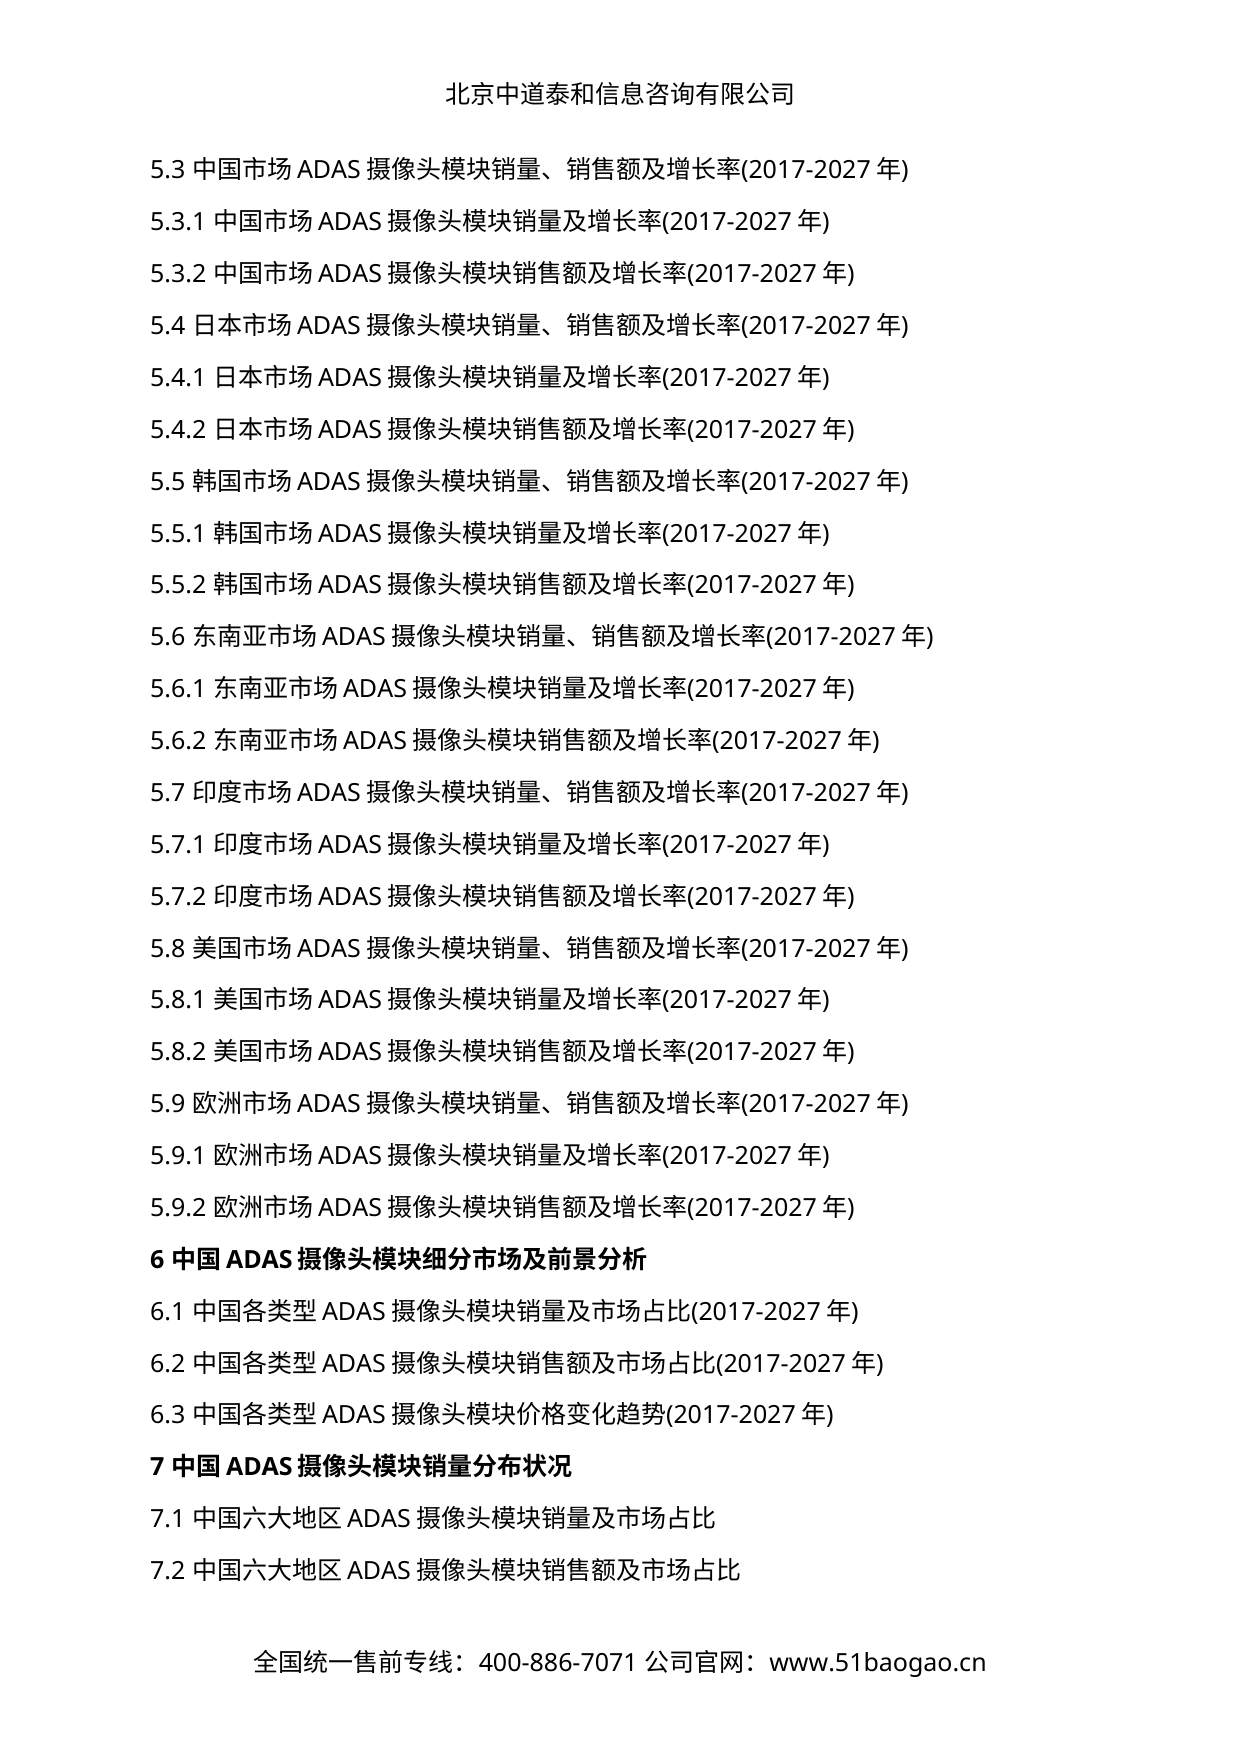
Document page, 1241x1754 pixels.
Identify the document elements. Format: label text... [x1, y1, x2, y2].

text 5.3 中国市场ADAS摄像头模块销量、销售额及增长率(2017-2027年) [150, 150, 1090, 186]
text 5.3.2 中国市场ADAS摄像头模块销售额及增长率(2017-2027年) [150, 254, 1090, 290]
text 5.5.2 韩国市场ADAS摄像头模块销售额及增长率(2017-2027年) [150, 565, 1090, 601]
text 5.4.2 日本市场ADAS摄像头模块销售额及增长率(2017-2027年) [150, 409, 1090, 446]
text 5.8 美国市场ADAS摄像头模块销量、销售额及增长率(2017-2027年) [150, 928, 1090, 964]
text 6.3 中国各类型ADAS摄像头模块价格变化趋势(2017-2027年) [150, 1395, 1090, 1431]
text 5.9.2 欧洲市场ADAS摄像头模块销售额及增长率(2017-2027年) [150, 1187, 1090, 1224]
text 7.2 中国六大地区ADAS摄像头模块销售额及市场占比 [150, 1551, 1090, 1587]
text 5.6 东南亚市场ADAS摄像头模块销量、销售额及增长率(2017-2027年) [150, 617, 1090, 653]
text 6.2 中国各类型ADAS摄像头模块销售额及市场占比(2017-2027年) [150, 1343, 1090, 1379]
text 5.7.1 印度市场ADAS摄像头模块销量及增长率(2017-2027年) [150, 824, 1090, 861]
text 5.8.1 美国市场ADAS摄像头模块销量及增长率(2017-2027年) [150, 980, 1090, 1016]
text 5.5.1 韩国市场ADAS摄像头模块销量及增长率(2017-2027年) [150, 513, 1090, 549]
text 7 中国ADAS摄像头模块销量分布状况 [150, 1447, 1090, 1483]
text 7.1 中国六大地区ADAS摄像头模块销量及市场占比 [150, 1499, 1090, 1535]
text 5.9 欧洲市场ADAS摄像头模块销量、销售额及增长率(2017-2027年) [150, 1084, 1090, 1120]
text 6 中国ADAS摄像头模块细分市场及前景分析 [150, 1239, 1090, 1276]
text 5.5 韩国市场ADAS摄像头模块销量、销售额及增长率(2017-2027年) [150, 461, 1090, 497]
text 5.3.1 中国市场ADAS摄像头模块销量及增长率(2017-2027年) [150, 202, 1090, 238]
text 5.7.2 印度市场ADAS摄像头模块销售额及增长率(2017-2027年) [150, 876, 1090, 912]
text 5.4 日本市场ADAS摄像头模块销量、销售额及增长率(2017-2027年) [150, 306, 1090, 342]
text 5.8.2 美国市场ADAS摄像头模块销售额及增长率(2017-2027年) [150, 1032, 1090, 1068]
text 5.4.1 日本市场ADAS摄像头模块销量及增长率(2017-2027年) [150, 357, 1090, 394]
text 5.6.1 东南亚市场ADAS摄像头模块销量及增长率(2017-2027年) [150, 669, 1090, 705]
text 5.7 印度市场ADAS摄像头模块销量、销售额及增长率(2017-2027年) [150, 772, 1090, 809]
text 5.6.2 东南亚市场ADAS摄像头模块销售额及增长率(2017-2027年) [150, 721, 1090, 757]
text 6.1 中国各类型ADAS摄像头模块销量及市场占比(2017-2027年) [150, 1291, 1090, 1327]
text 5.9.1 欧洲市场ADAS摄像头模块销量及增长率(2017-2027年) [150, 1136, 1090, 1172]
